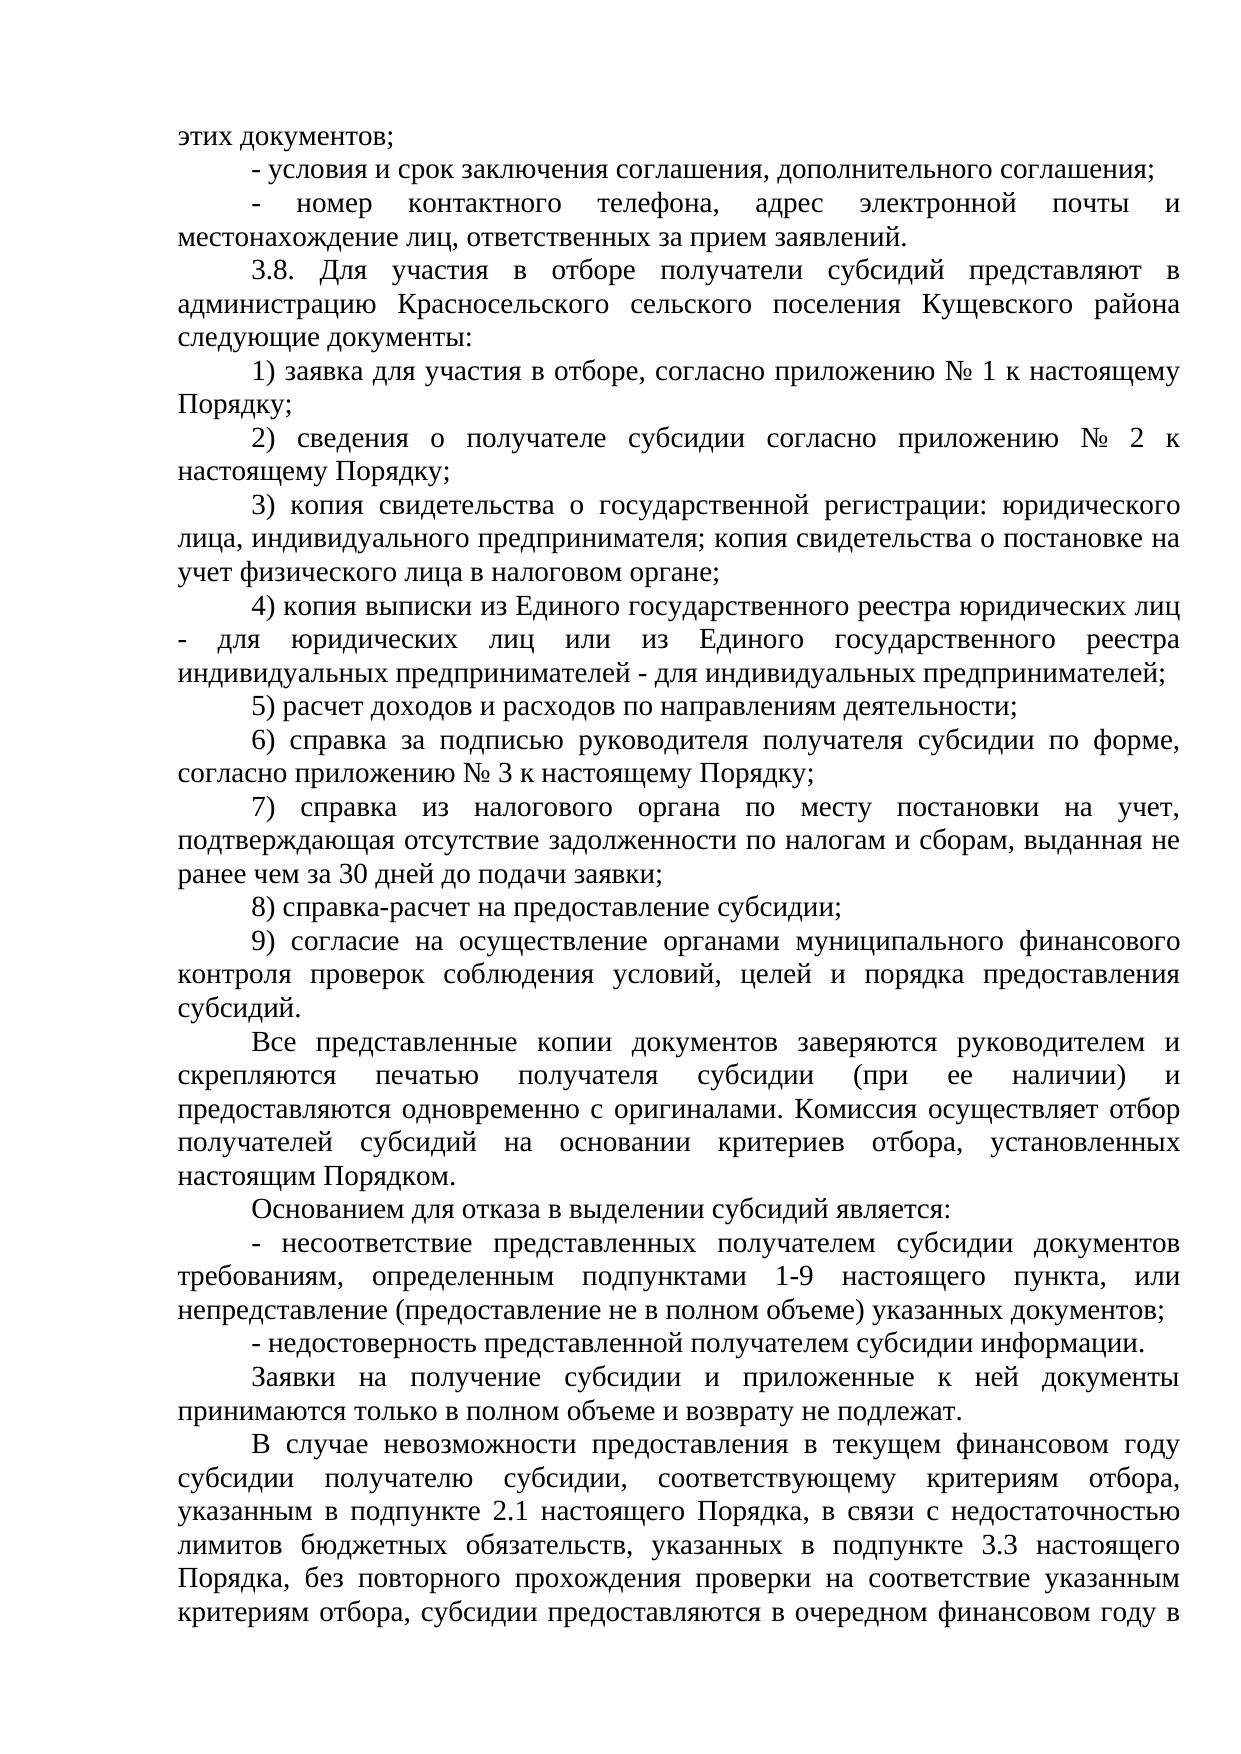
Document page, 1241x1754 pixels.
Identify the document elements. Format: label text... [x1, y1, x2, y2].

text 6) справка за подписью руководителя получателя субсидии по форме, согласно приложению № 3 к настоящему Порядку; [177, 722, 1181, 789]
text Заявки на получение субсидии и приложенные к ней документы принимаются только в полном объеме и возврату не подлежат. [177, 1359, 1181, 1426]
text 7) справка из налогового органа по месту постановки на учет, подтверждающая отсутствие задолженности по налогам и сборам, выданная не ранее чем за 30 дней до подачи заявки; [177, 789, 1181, 889]
text - номер контактного телефона, адрес электронной почты и местонахождение лиц, ответственных за прием заявлений. [177, 185, 1181, 252]
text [177, 1426, 1181, 1627]
text 3.8. Для участия в отборе получатели субсидий представляют в администрацию Красносельского сельского поселения Кущевского района следующие документы: [177, 252, 1181, 353]
text 5) расчет доходов и расходов по направлениям деятельности; [177, 688, 1181, 722]
text 1) заявка для участия в отборе, согласно приложению № 1 к настоящему Порядку; [177, 353, 1181, 420]
text - недостоверность представленной получателем субсидии информации. [177, 1326, 1181, 1359]
text Все представленные копии документов заверяются руководителем и скрепляются печатью получателя субсидии (при ее наличии) и предоставляются одновременно с оригиналами. Комиссия осуществляет отбор получателей субсидий на основании критериев отбора, установленных настоящим Порядком. [177, 1024, 1181, 1191]
text 3) копия свидетельства о государственной регистрации: юридического лица, индивидуального предпринимателя; копия свидетельства о постановке на учет физического лица в налоговом органе; [177, 487, 1181, 588]
text 4) копия выписки из Единого государственного реестра юридических лиц - для юридических лиц или из Единого государственного реестра индивидуальных предпринимателей - для индивидуальных предпринимателей; [177, 588, 1181, 688]
text Основанием для отказа в выделении субсидий является: [177, 1191, 1181, 1225]
text 2) сведения о получателе субсидии согласно приложению № 2 к настоящему Порядку; [177, 420, 1181, 487]
text 8) справка-расчет на предоставление субсидии; [177, 889, 1181, 923]
text - несоответствие представленных получателем субсидии документов требованиям, определенным подпунктами 1-9 настоящего пункта, или непредставление (предоставление не в полном объеме) указанных документов; [177, 1225, 1181, 1326]
text - условия и срок заключения соглашения, дополнительного соглашения; [177, 152, 1181, 185]
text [177, 118, 1181, 152]
text 9) согласие на осуществление органами муниципального финансового контроля проверок соблюдения условий, целей и порядка предоставления субсидий. [177, 923, 1181, 1024]
